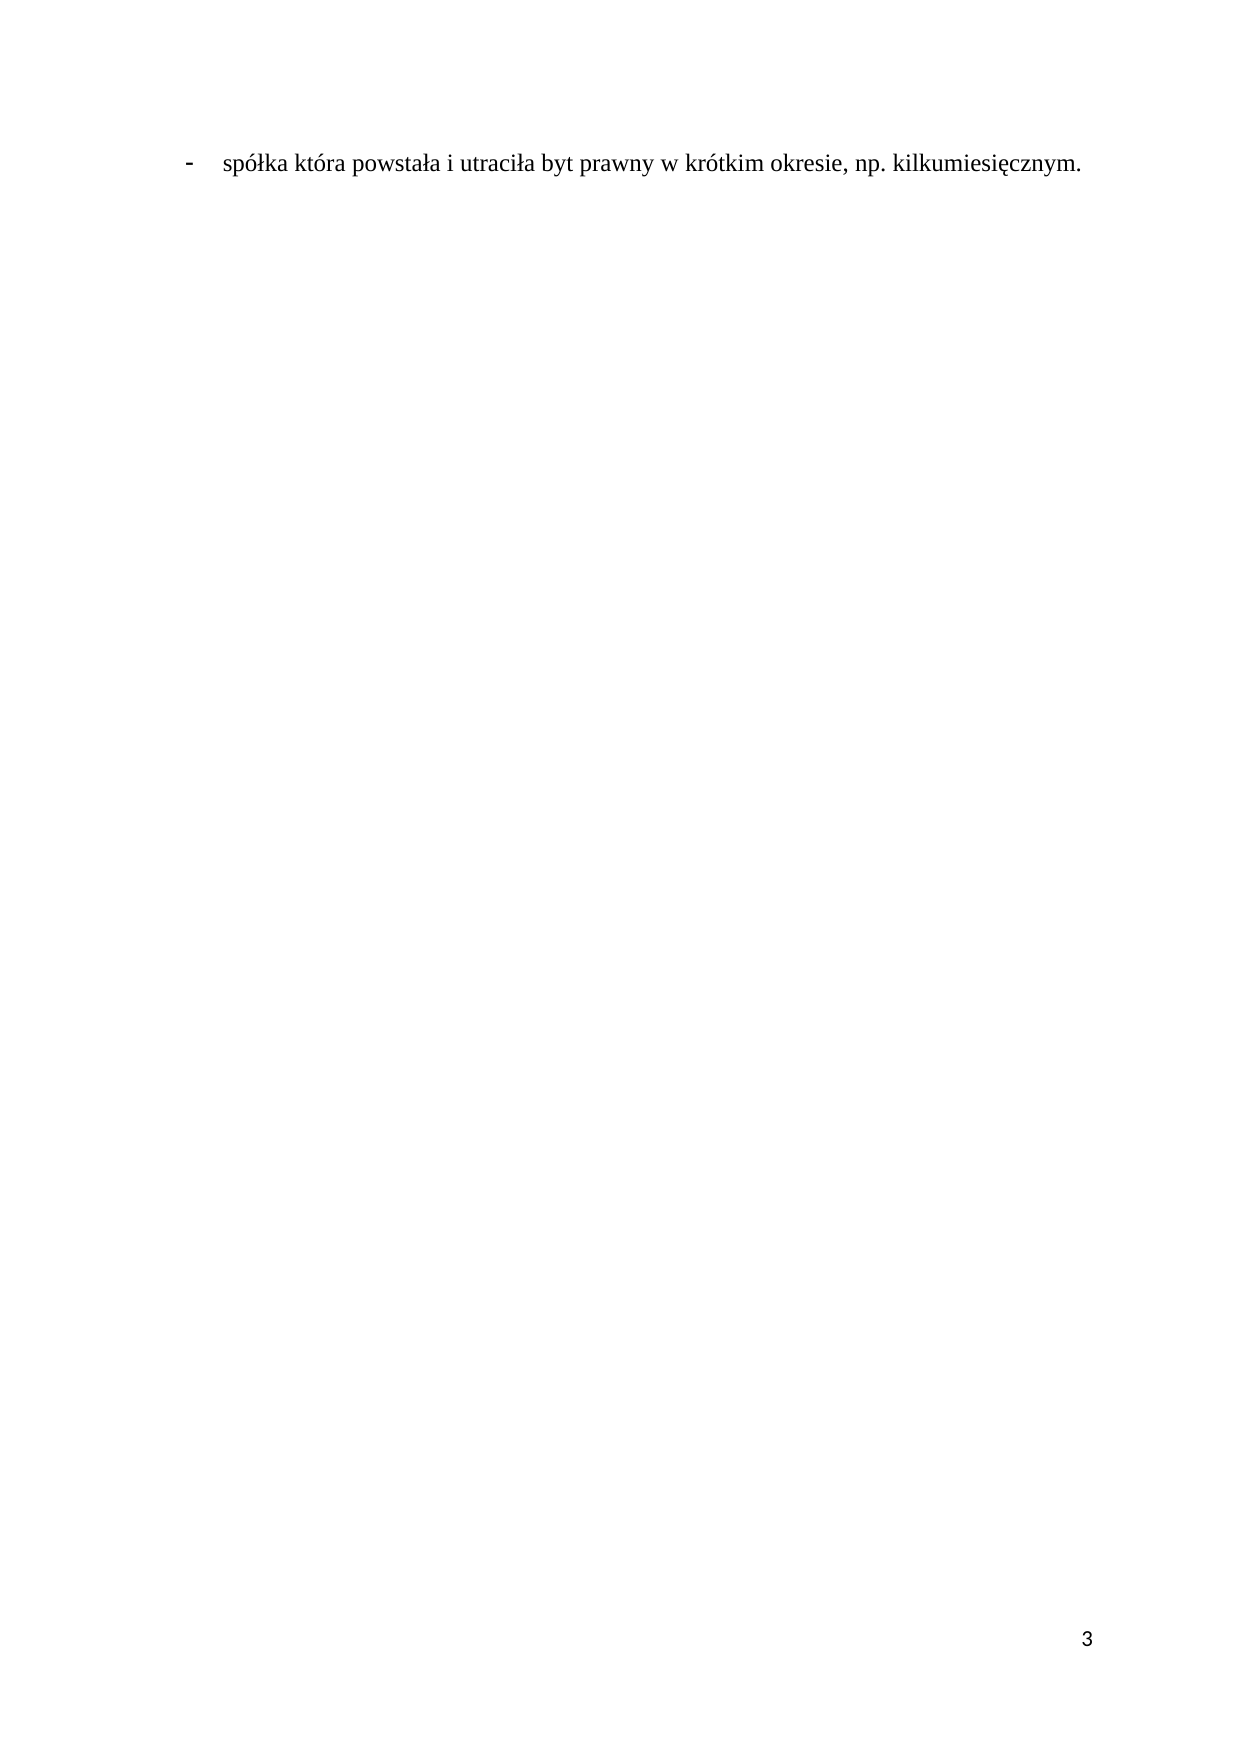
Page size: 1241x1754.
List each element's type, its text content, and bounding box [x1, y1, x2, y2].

list spółka która powstała i utraciła byt prawny w krótkim okresie, np. kilkumiesięcznym. [185, 148, 1093, 176]
